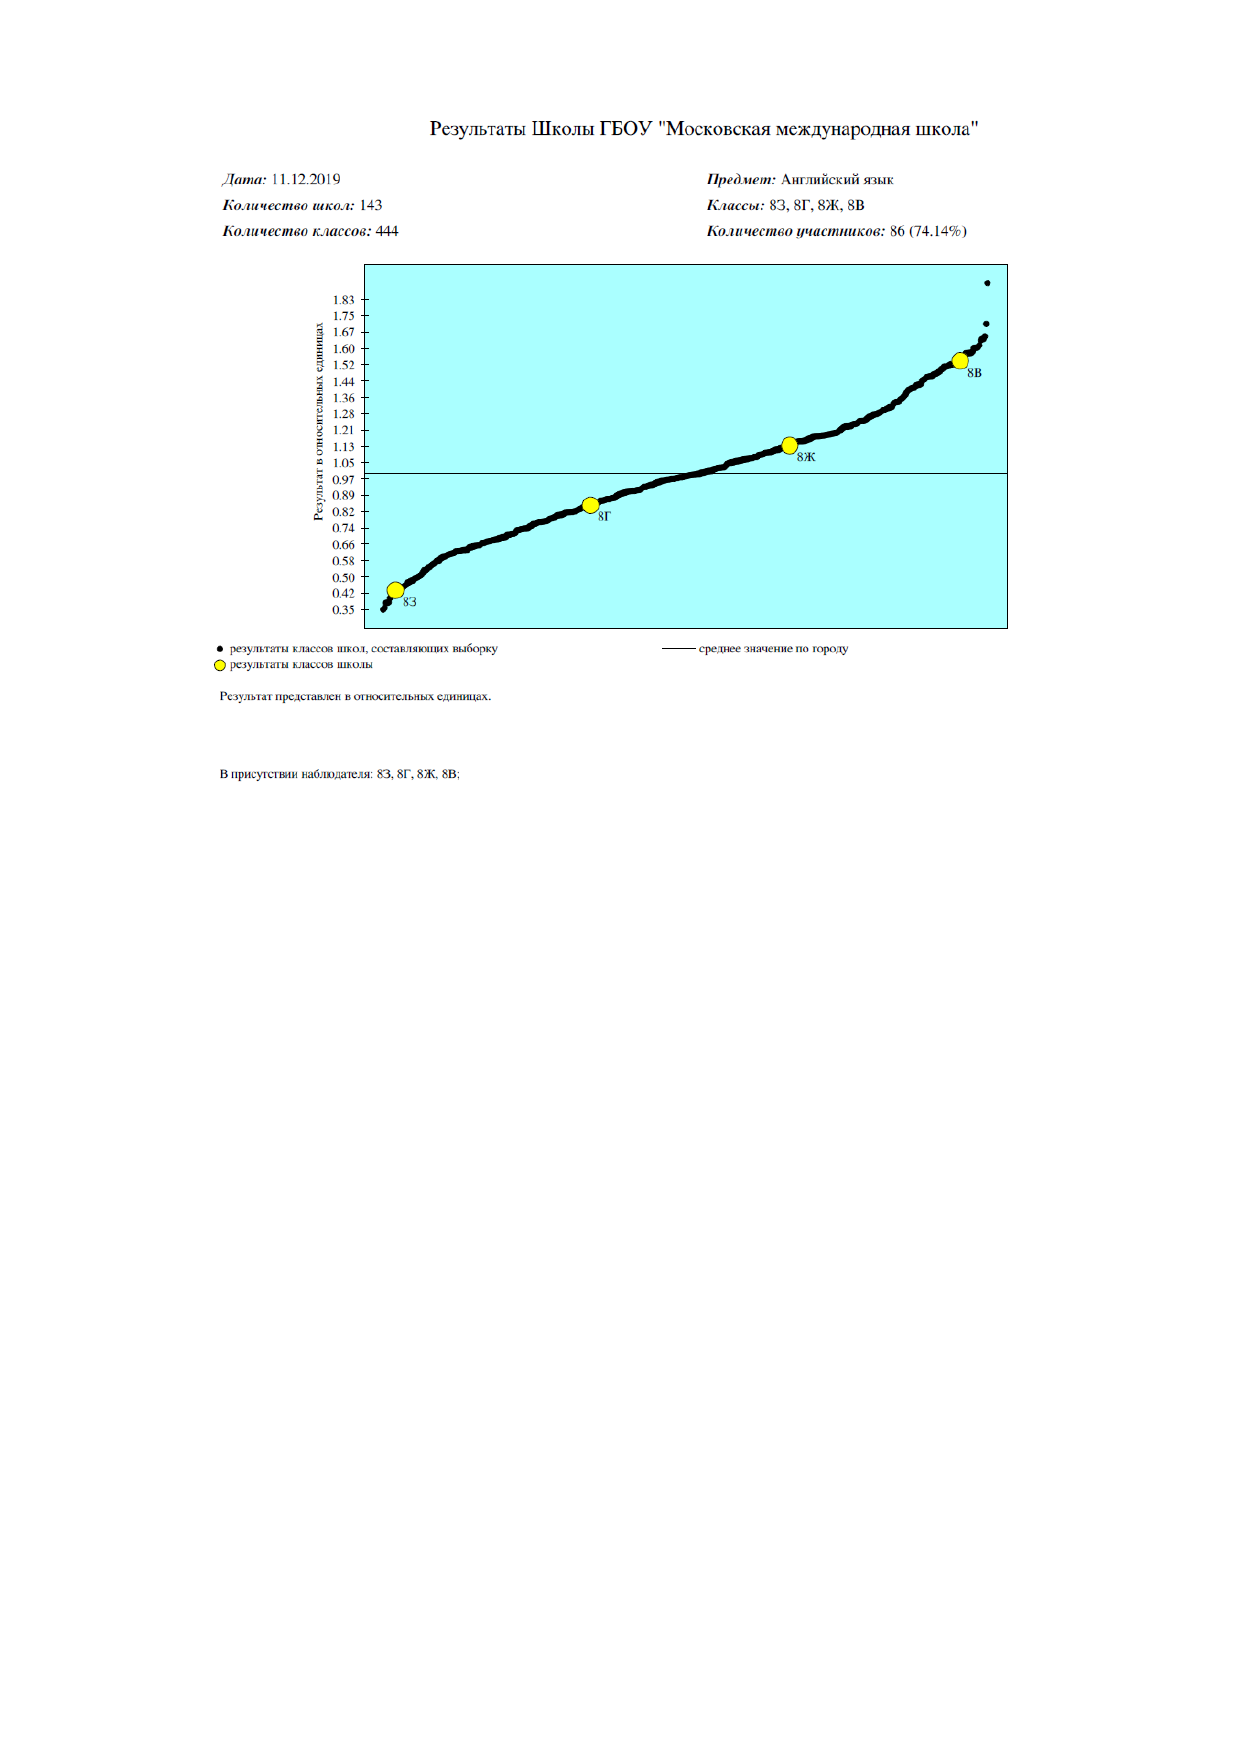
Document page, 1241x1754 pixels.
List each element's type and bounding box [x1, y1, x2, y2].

picture [177, 118, 1152, 793]
